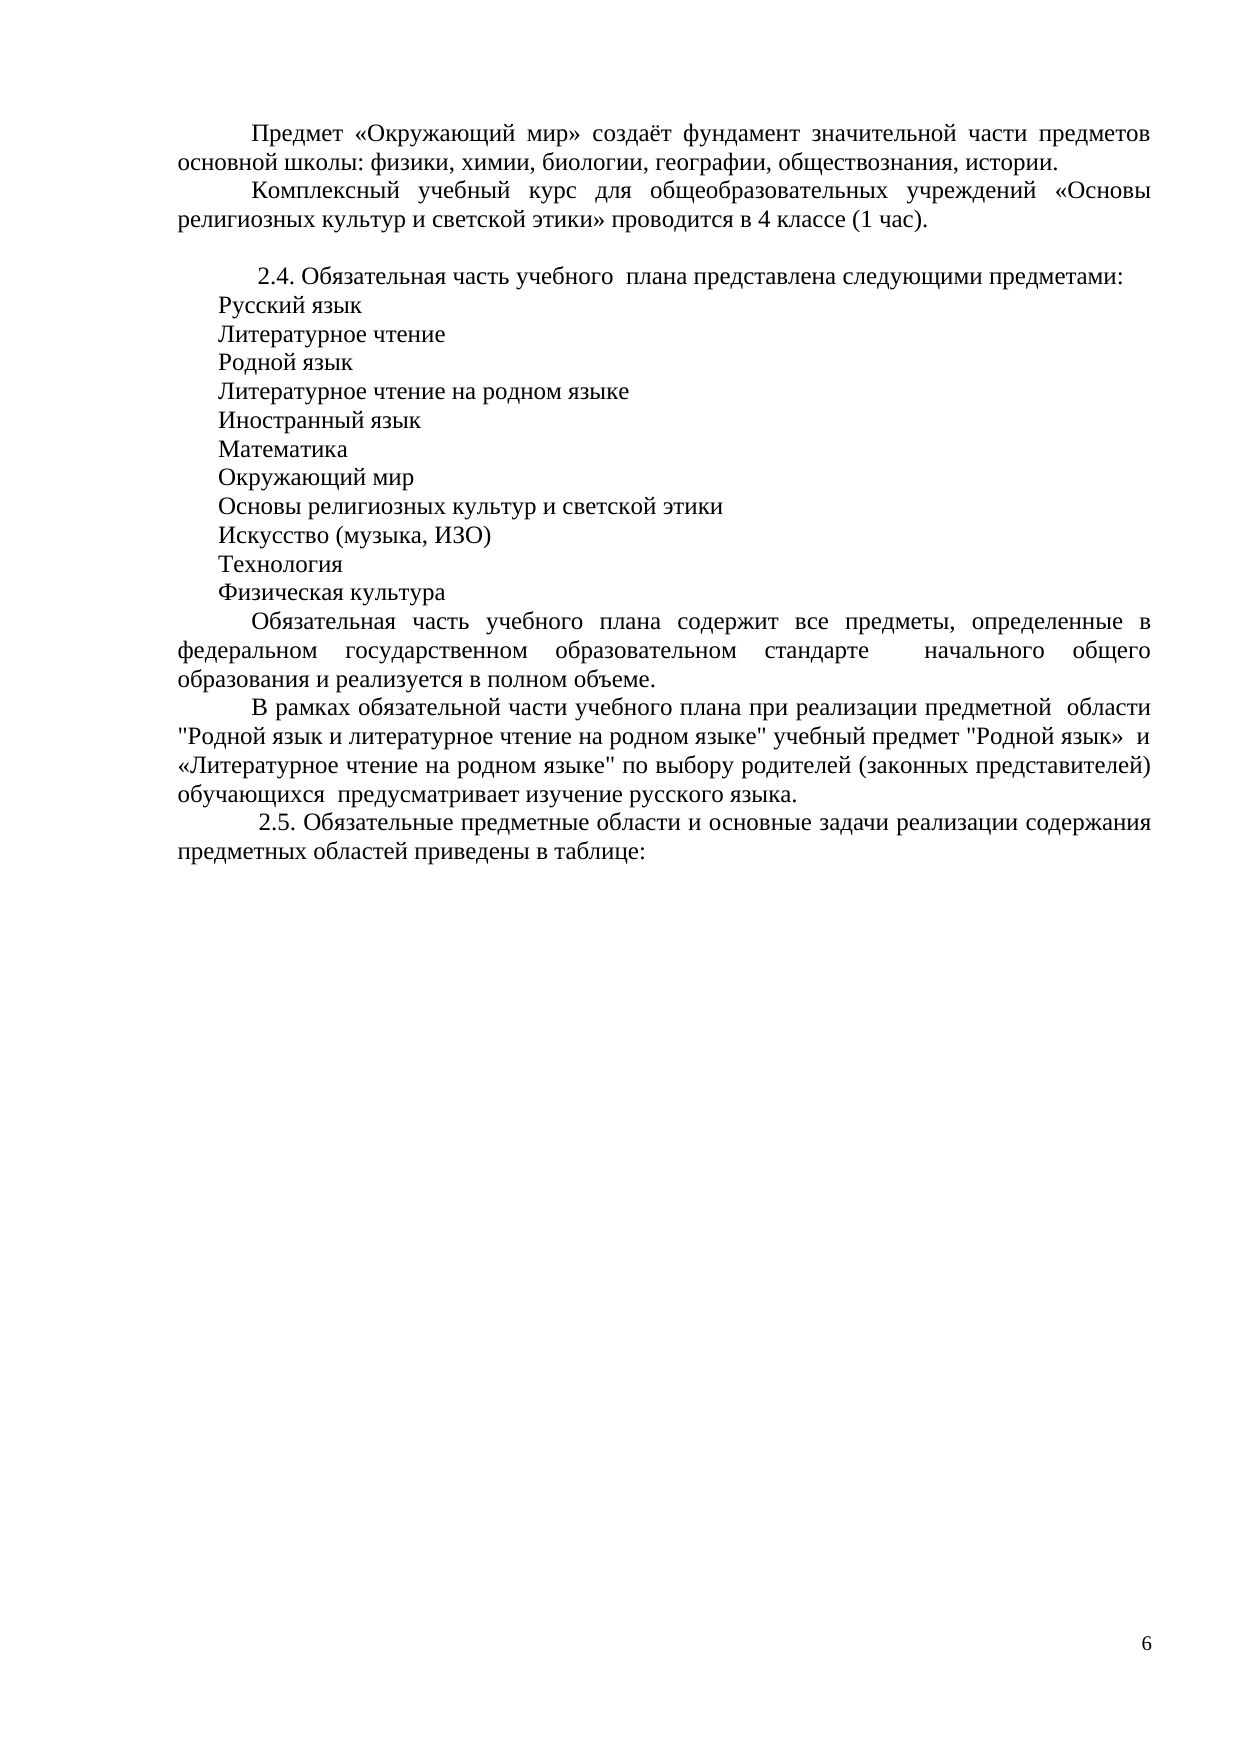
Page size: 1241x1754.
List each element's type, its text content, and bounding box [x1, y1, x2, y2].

text Комплексный учебный курс для общеобразовательных учреждений «Основы религиозных культур и светской этики» проводится в 4 классе (1 час). [177, 176, 1152, 233]
text Обязательная часть учебного плана содержит все предметы, определенные в федеральном государственном образовательном стандарте начального общего образования и реализуется в полном объеме. [177, 606, 1152, 692]
table_cell Основы религиозных культур и светской этики [133, 491, 1196, 520]
text В рамках обязательной части учебного плана при реализации предметной области "Родной язык и литературное чтение на родном языке" учебный предмет "Родной язык» и «Литературное чтение на родном языке" по выбору родителей (законных представителей) обучающихся предусматривает изучение русского языка. [177, 692, 1152, 807]
table_cell Технология [133, 549, 1196, 577]
table_cell Физическая культура [133, 578, 1196, 606]
table_header Русский язык [133, 290, 1196, 319]
table_cell Математика [133, 434, 1196, 462]
text Предмет «Окружающий мир» создаёт фундамент значительной части предметов основной школы: физики, химии, биологии, географии, обществознания, истории. [177, 118, 1152, 176]
table_cell Искусство (музыка, ИЗО) [133, 520, 1196, 549]
table_cell Литературное чтение Родной язык Литературное чтение на родном языке [133, 319, 1196, 405]
table_cell Окружающий мир [133, 463, 1196, 491]
table_cell Иностранный язык [133, 405, 1196, 434]
text 2.4. Обязательная часть учебного плана представлена следующими предметами: [177, 261, 1152, 290]
text 2.5. Обязательные предметные области и основные задачи реализации содержания предметных областей приведены в таблице: [177, 807, 1152, 865]
